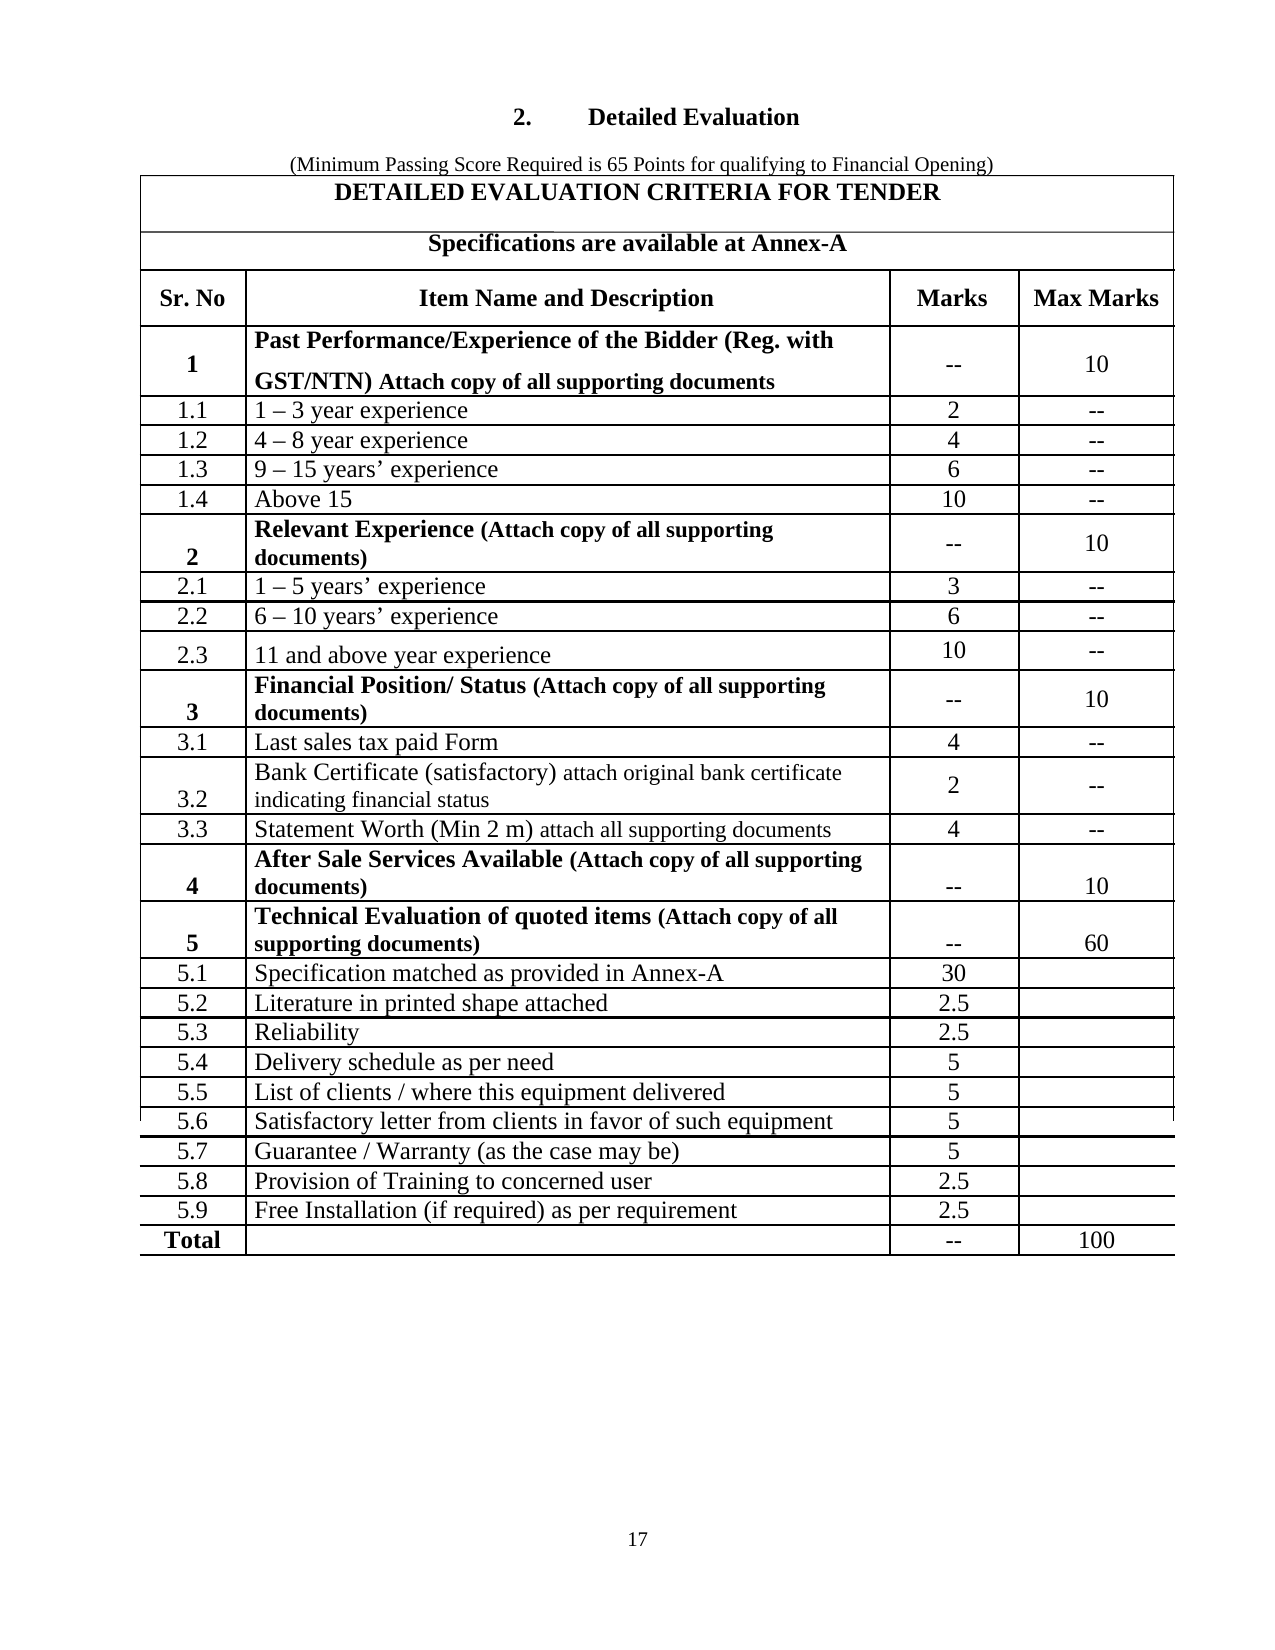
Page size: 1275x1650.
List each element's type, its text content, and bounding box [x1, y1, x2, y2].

table_cell 10 [891, 632, 1018, 669]
table_cell [1020, 312, 1175, 325]
table_cell 2.3 [140, 632, 245, 669]
table_cell -- [891, 671, 1018, 726]
table_cell -- [1020, 603, 1175, 630]
table_cell 6 [891, 456, 1018, 483]
table_cell After Sale Services Available (Attach copy of all supporting documents) [247, 845, 889, 900]
table_cell 5 [891, 1078, 1018, 1106]
table_cell 2 [891, 397, 1018, 424]
table_cell List of clients / where this equipment delivered [247, 1078, 889, 1106]
table_cell [1020, 1108, 1175, 1135]
table_cell 3.1 [140, 728, 245, 756]
table_cell 3 [891, 573, 1018, 600]
table_cell 5.9 [140, 1197, 245, 1224]
table_cell 9 – 15 years’ experience [247, 456, 889, 483]
table_cell 2.5 [891, 989, 1018, 1016]
table_cell 2.5 [891, 1167, 1018, 1195]
table_cell 2 [140, 515, 245, 571]
table_cell [1020, 1167, 1175, 1195]
table_cell [140, 378, 245, 395]
table_cell 5.4 [140, 1048, 245, 1076]
table_cell Financial Position/ Status (Attach copy of all supporting documents) [247, 671, 889, 726]
table_cell 6 – 10 years’ experience [247, 603, 889, 630]
table_cell -- [891, 515, 1018, 571]
table_cell Delivery schedule as per need [247, 1048, 889, 1076]
table_cell [247, 312, 889, 325]
table_cell 4 [891, 426, 1018, 454]
table_cell 1.4 [140, 486, 245, 513]
table_cell [1020, 378, 1175, 395]
list Detailed Evaluation [177, 102, 1135, 131]
table_cell GST/NTN) Attach copy of all supporting documents [247, 354, 889, 395]
table_header Max Marks [1020, 271, 1175, 312]
table_cell 5.8 [140, 1167, 245, 1195]
table_header Marks [891, 271, 1018, 312]
table_cell 2.1 [140, 573, 245, 600]
table_cell -- [1020, 456, 1175, 483]
table_cell 5 [891, 1048, 1018, 1076]
text (Minimum Passing Score Required is 65 Points for qualifying to Financial Opening) [139, 152, 1144, 176]
table_cell [1020, 1197, 1175, 1224]
table_cell 5.6 [140, 1108, 245, 1135]
table_cell Reliability [247, 1019, 889, 1046]
table_cell Satisfactory letter from clients in favor of such equipment [247, 1108, 889, 1135]
table_cell 3.3 [140, 815, 245, 843]
table_cell 2.5 [891, 1019, 1018, 1046]
table_cell Bank Certificate (satisfactory) attach original bank certificate indicating financial status [247, 758, 889, 813]
table_cell 4 [891, 815, 1018, 843]
table_cell Above 15 [247, 486, 889, 513]
table_cell 60 [1020, 902, 1175, 957]
table_cell -- [1020, 632, 1175, 669]
table_cell -- [891, 902, 1018, 957]
table_cell -- [891, 1226, 1018, 1254]
table_header Sr. No [140, 271, 245, 312]
table_cell 4 [140, 845, 245, 900]
table_cell 10 [1020, 327, 1175, 378]
table_cell 100 [1020, 1226, 1175, 1254]
table_cell [891, 312, 1018, 325]
table_cell 1 [140, 327, 245, 378]
table_cell 1.2 [140, 426, 245, 454]
table_cell Guarantee / Warranty (as the case may be) [247, 1138, 889, 1165]
table_cell -- [891, 845, 1018, 900]
table_cell [247, 1226, 889, 1254]
table_cell -- [1020, 573, 1175, 600]
table_cell [1020, 1019, 1175, 1046]
table_cell -- [1020, 426, 1175, 454]
table_cell [891, 378, 1018, 395]
table_cell [1020, 959, 1175, 987]
table_cell 10 [1020, 845, 1175, 900]
table_cell -- [1020, 397, 1175, 424]
table_cell Statement Worth (Min 2 m) attach all supporting documents [247, 815, 889, 843]
table_cell 2.5 [891, 1197, 1018, 1224]
table_header Item Name and Description [247, 271, 889, 312]
table_cell 1.1 [140, 397, 245, 424]
table_cell [1020, 1078, 1175, 1106]
table_cell 10 [891, 486, 1018, 513]
table_cell 30 [891, 959, 1018, 987]
table_cell Technical Evaluation of quoted items (Attach copy of all supporting documents) [247, 902, 889, 957]
table_cell 4 [891, 728, 1018, 756]
table_cell -- [1020, 728, 1175, 756]
table_cell Last sales tax paid Form [247, 728, 889, 756]
table_cell [1020, 1048, 1175, 1076]
table_cell 6 [891, 603, 1018, 630]
table_cell Total [140, 1226, 245, 1254]
table_cell [140, 312, 245, 325]
table_cell [1020, 989, 1175, 1016]
table_cell 5.1 [140, 959, 245, 987]
table_cell Provision of Training to concerned user [247, 1167, 889, 1195]
table_cell Past Performance/Experience of the Bidder (Reg. with [247, 327, 889, 354]
table_cell -- [1020, 486, 1175, 513]
table_cell 1.3 [140, 456, 245, 483]
table_cell 2 [891, 758, 1018, 813]
table_cell 3.2 [140, 758, 245, 813]
table_cell 1 – 5 years’ experience [247, 573, 889, 600]
table_cell 5 [891, 1108, 1018, 1135]
text Specifications are available at Annex-A [139, 228, 1135, 257]
table_cell Relevant Experience (Attach copy of all supporting documents) [247, 515, 889, 571]
table_cell 5.2 [140, 989, 245, 1016]
table_cell 3 [140, 671, 245, 726]
table_cell 2.2 [140, 603, 245, 630]
table_cell Free Installation (if required) as per requirement [247, 1197, 889, 1224]
table_cell [1020, 1138, 1175, 1165]
table_cell 10 [1020, 671, 1175, 726]
table_cell 1 – 3 year experience [247, 397, 889, 424]
table_cell 5.5 [140, 1078, 245, 1106]
table_cell 5.3 [140, 1019, 245, 1046]
table_cell -- [1020, 815, 1175, 843]
table_cell 11 and above year experience [247, 632, 889, 669]
table_cell 5 [140, 902, 245, 957]
table_cell Literature in printed shape attached [247, 989, 889, 1016]
table_cell 5.7 [140, 1138, 245, 1165]
table_cell -- [1020, 758, 1175, 813]
table_cell 5 [891, 1138, 1018, 1165]
text DETAILED EVALUATION CRITERIA FOR TENDER [139, 178, 1135, 206]
table_cell Specification matched as provided in Annex-A [247, 959, 889, 987]
table_cell 4 – 8 year experience [247, 426, 889, 454]
table_cell -- [891, 327, 1018, 378]
table_cell 10 [1020, 515, 1175, 571]
